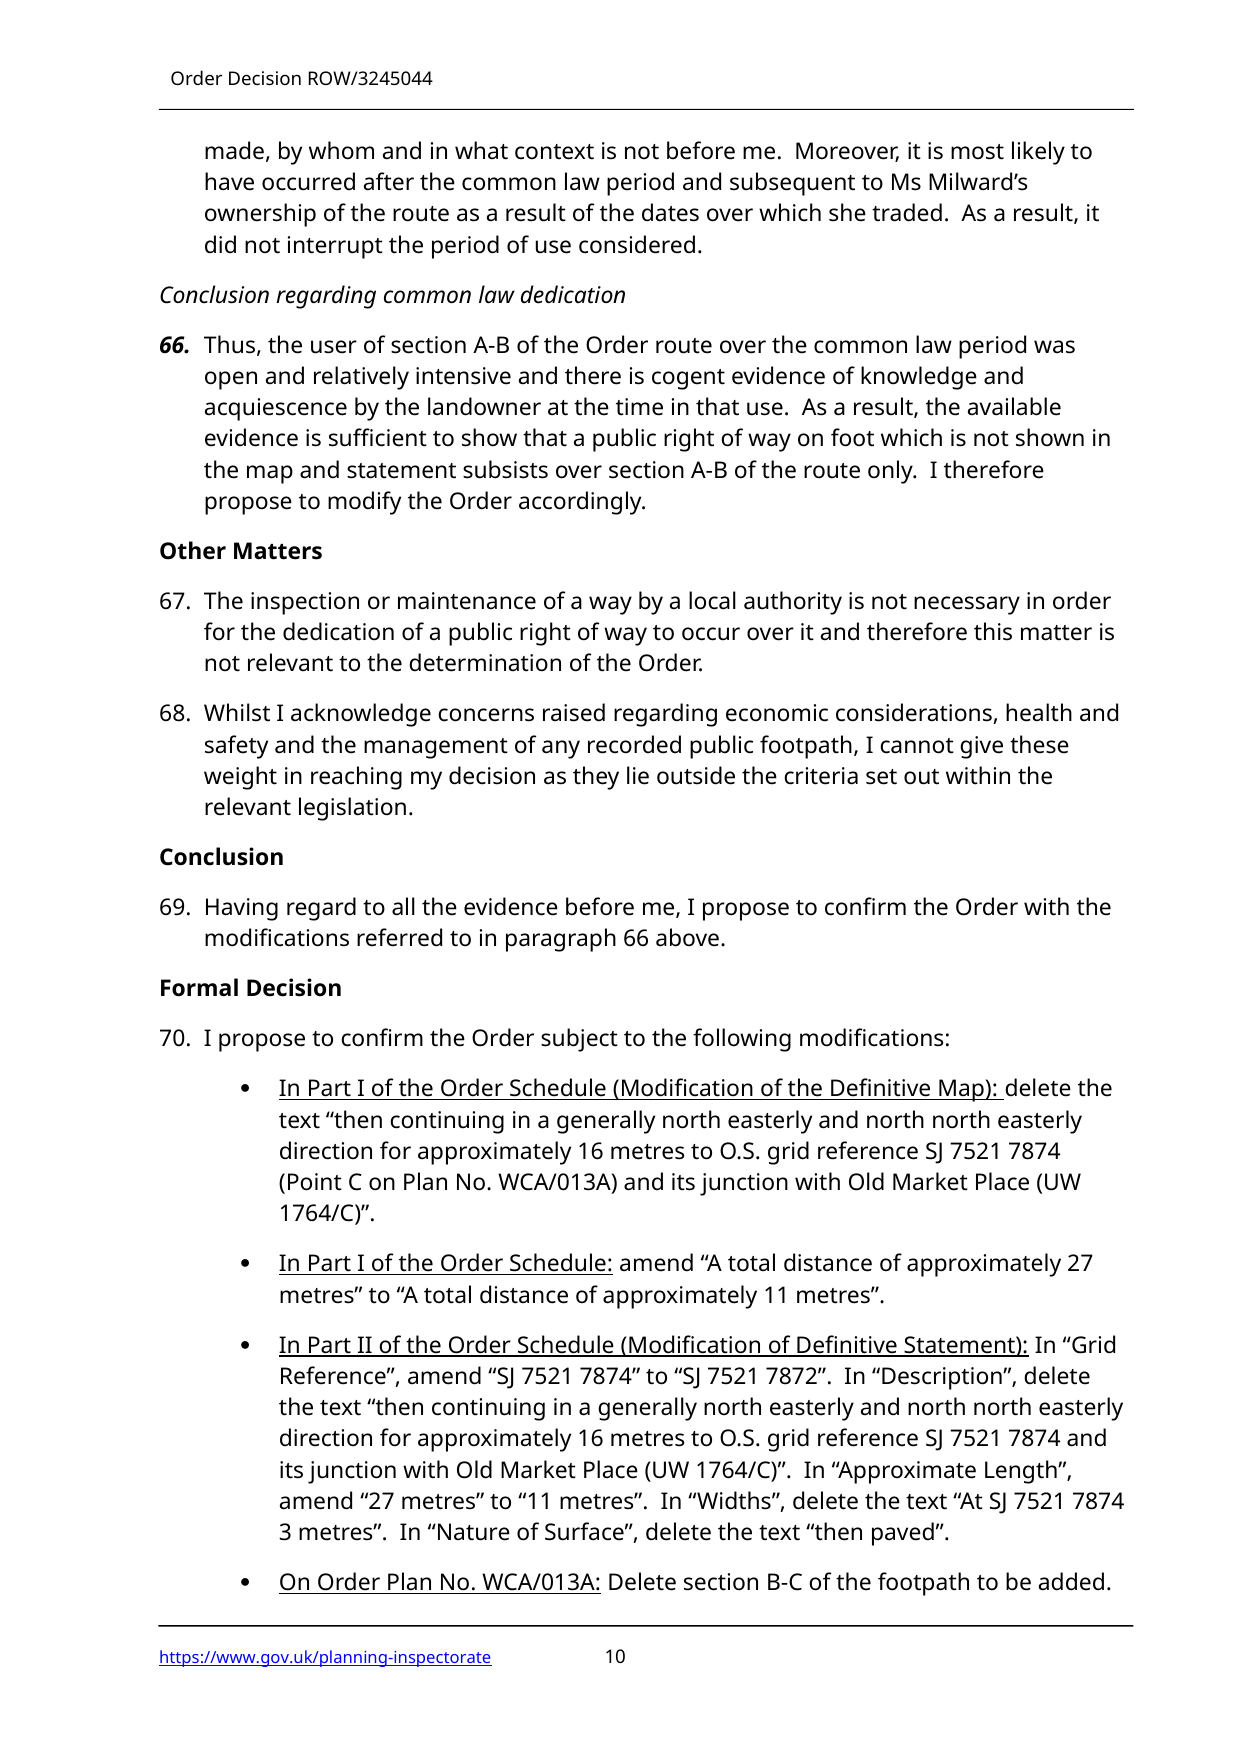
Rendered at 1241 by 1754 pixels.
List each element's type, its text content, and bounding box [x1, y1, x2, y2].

text I propose to confirm the Order subject to the following modifications: [159, 1022, 1128, 1053]
subtitle Conclusion [159, 841, 1128, 872]
list In Part II of the Order Schedule (Modification of Definitive Statement): In “Grid Reference”, amend “SJ 7521 7874” to “SJ 7521 7872”. In “Description”, delete the text “then continuing in a generally north easterly and north north easterly direction for approximately 16 metres to O.S. grid reference SJ 7521 7874 and its junction with Old Market Place (UW 1764/C)”. In “Approximate Length”, amend “27 metres” to “11 metres”. In “Widths”, delete the text “At SJ 7521 7874 3 metres”. In “Nature of Surface”, delete the text “then paved”. [241, 1328, 1128, 1547]
text Thus, the user of section A-B of the Order route over the common law period was open and relatively intensive and there is cogent evidence of knowledge and acquiescence by the landowner at the time in that use. As a result, the available evidence is sufficient to show that a public right of way on foot which is not shown in the map and statement subsists over section A-B of the route only. I therefore propose to modify the Order accordingly. [159, 328, 1128, 516]
list The inspection or maintenance of a way by a local authority is not necessary in order for the dedication of a public right of way to occur over it and therefore this matter is not relevant to the determination of the Order. [159, 585, 1128, 678]
list On Order Plan No. WCA/013A: Delete section B-C of the footpath to be added. [241, 1566, 1128, 1597]
list Other Matters [159, 535, 1128, 566]
list In Part I of the Order Schedule (Modification of the Definitive Map): delete the text “then continuing in a generally north easterly and north north easterly direction for approximately 16 metres to O.S. grid reference SJ 7521 7874 (Point C on Plan No. WCA/013A) and its junction with Old Market Place (UW 1764/C)”. [241, 1072, 1128, 1228]
list Formal Decision [159, 972, 1128, 1003]
text Having regard to all the evidence before me, I propose to confirm the Order with the modifications referred to in paragraph 66 above. [159, 891, 1128, 953]
list In Part I of the Order Schedule: amend “A total distance of approximately 27 metres” to “A total distance of approximately 11 metres”. [241, 1247, 1128, 1310]
list Conclusion regarding common law dedication [159, 278, 1128, 310]
list Whilst I acknowledge concerns raised regarding economic considerations, health and safety and the management of any recorded public footpath, I cannot give these weight in reaching my decision as they lie outside the criteria set out within the relevant legislation. [159, 697, 1128, 822]
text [159, 135, 1128, 260]
